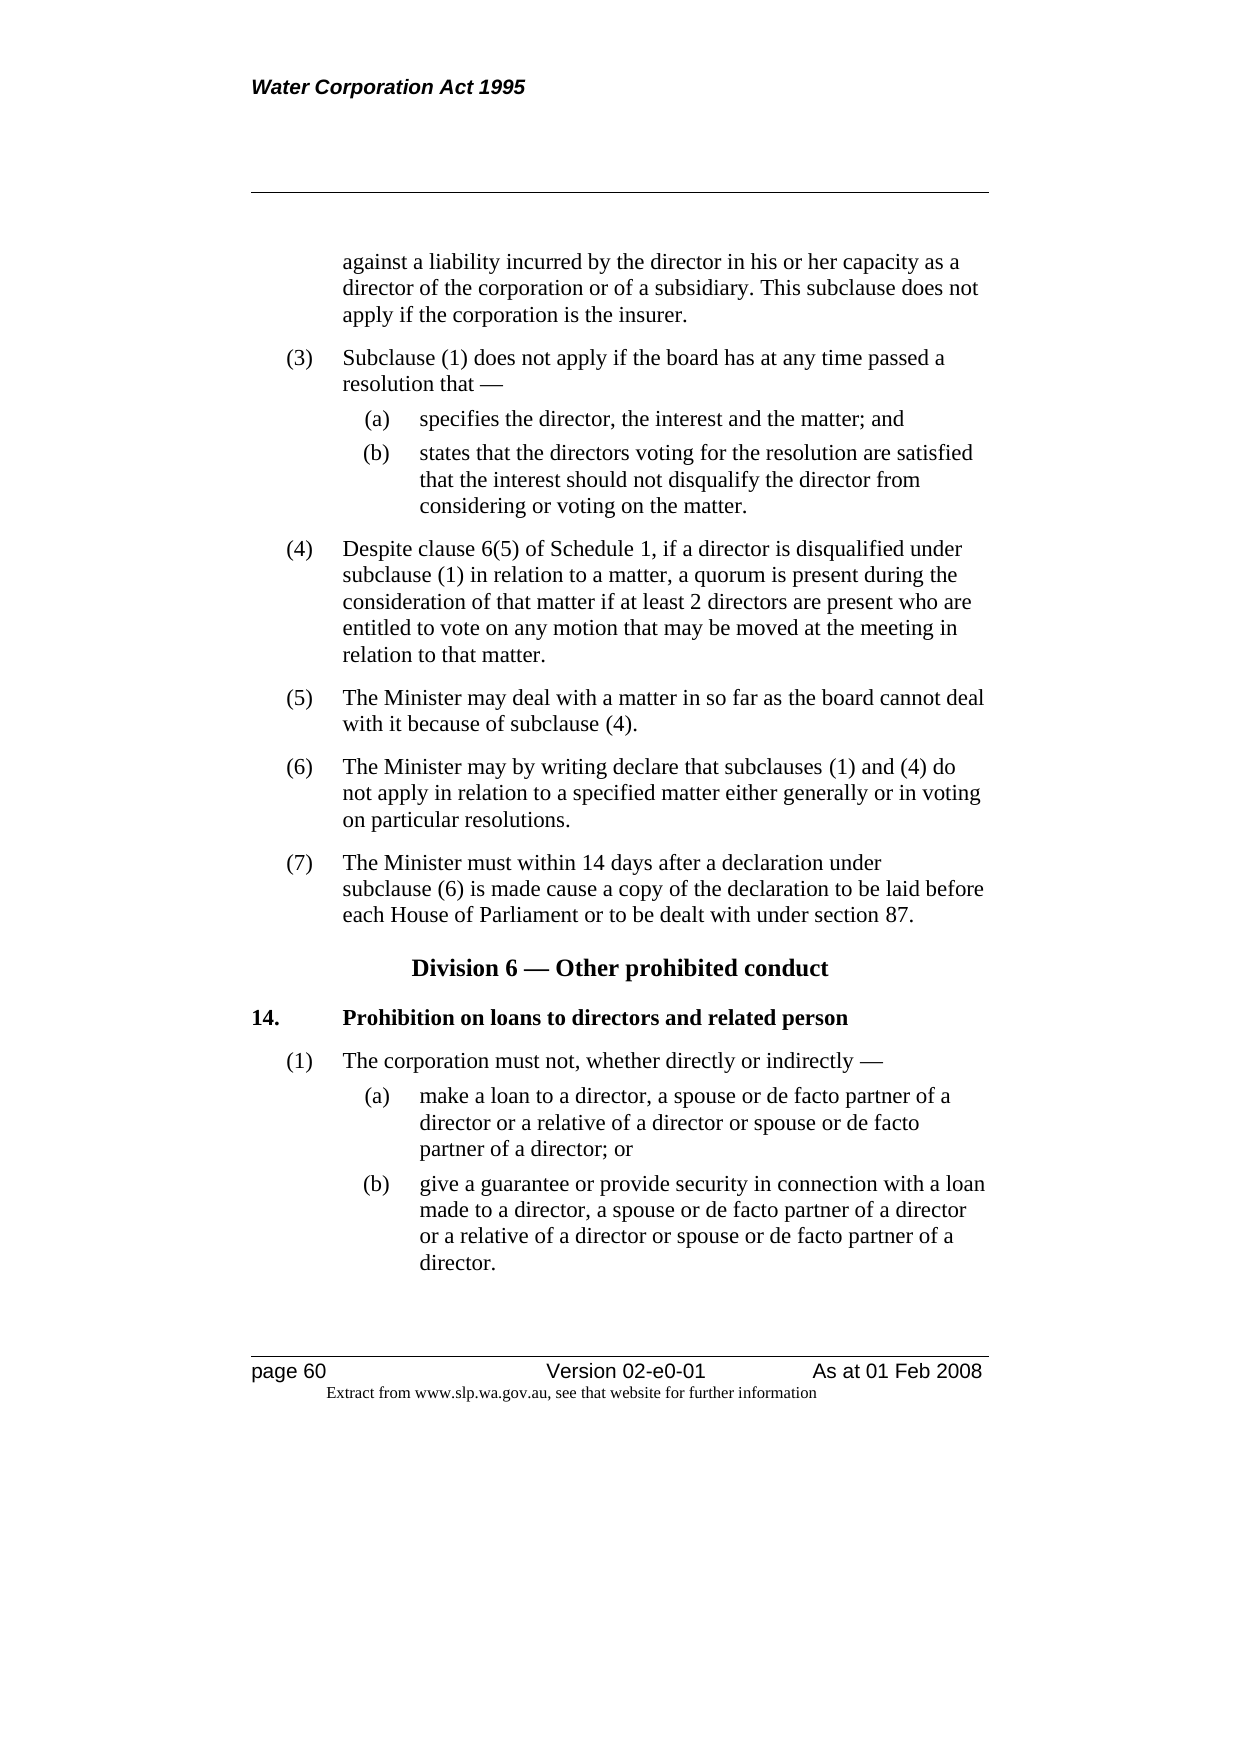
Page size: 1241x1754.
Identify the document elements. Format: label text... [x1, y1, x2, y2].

text (1) The corporation must not, whether directly or indirectly — [251, 1047, 989, 1074]
text (4) Despite clause 6(5) of Schedule 1, if a director is disqualified under subclause (1) in relation to a matter, a quorum is present during the consideration of that matter if at least 2 directors are present who are entitled to vote on any motion that may be moved at the meeting in relation to that matter. [251, 535, 989, 667]
text (3) Subclause (1) does not apply if the board has at any time passed a resolution that — [251, 344, 989, 396]
text (a) specifies the director, the interest and the matter; and [251, 405, 989, 431]
subtitle 14. Prohibition on loans to directors and related person [251, 1004, 989, 1031]
text (b) states that the directors voting for the resolution are satisfied that the interest should not disqualify the director from considering or voting on the matter. [251, 439, 989, 518]
text (7) The Minister must within 14 days after a declaration under subclause (6) is made cause a copy of the declaration to be laid before each House of Parliament or to be dealt with under section 87. [251, 849, 989, 928]
text (6) The Minister may by writing declare that subclauses (1) and (4) do not apply in relation to a specified matter either generally or in voting on particular resolutions. [251, 753, 989, 832]
subtitle Division 6 — Other prohibited conduct [251, 953, 989, 982]
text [251, 248, 989, 327]
text (5) The Minister may deal with a matter in so far as the board cannot deal with it because of subclause (4). [251, 684, 989, 736]
text (a) make a loan to a director, a spouse or de facto partner of a director or a relative of a director or spouse or de facto partner of a director; or [251, 1082, 989, 1161]
text (b) give a guarantee or provide security in connection with a loan made to a director, a spouse or de facto partner of a director or a relative of a director or spouse or de facto partner of a director. [251, 1169, 989, 1275]
